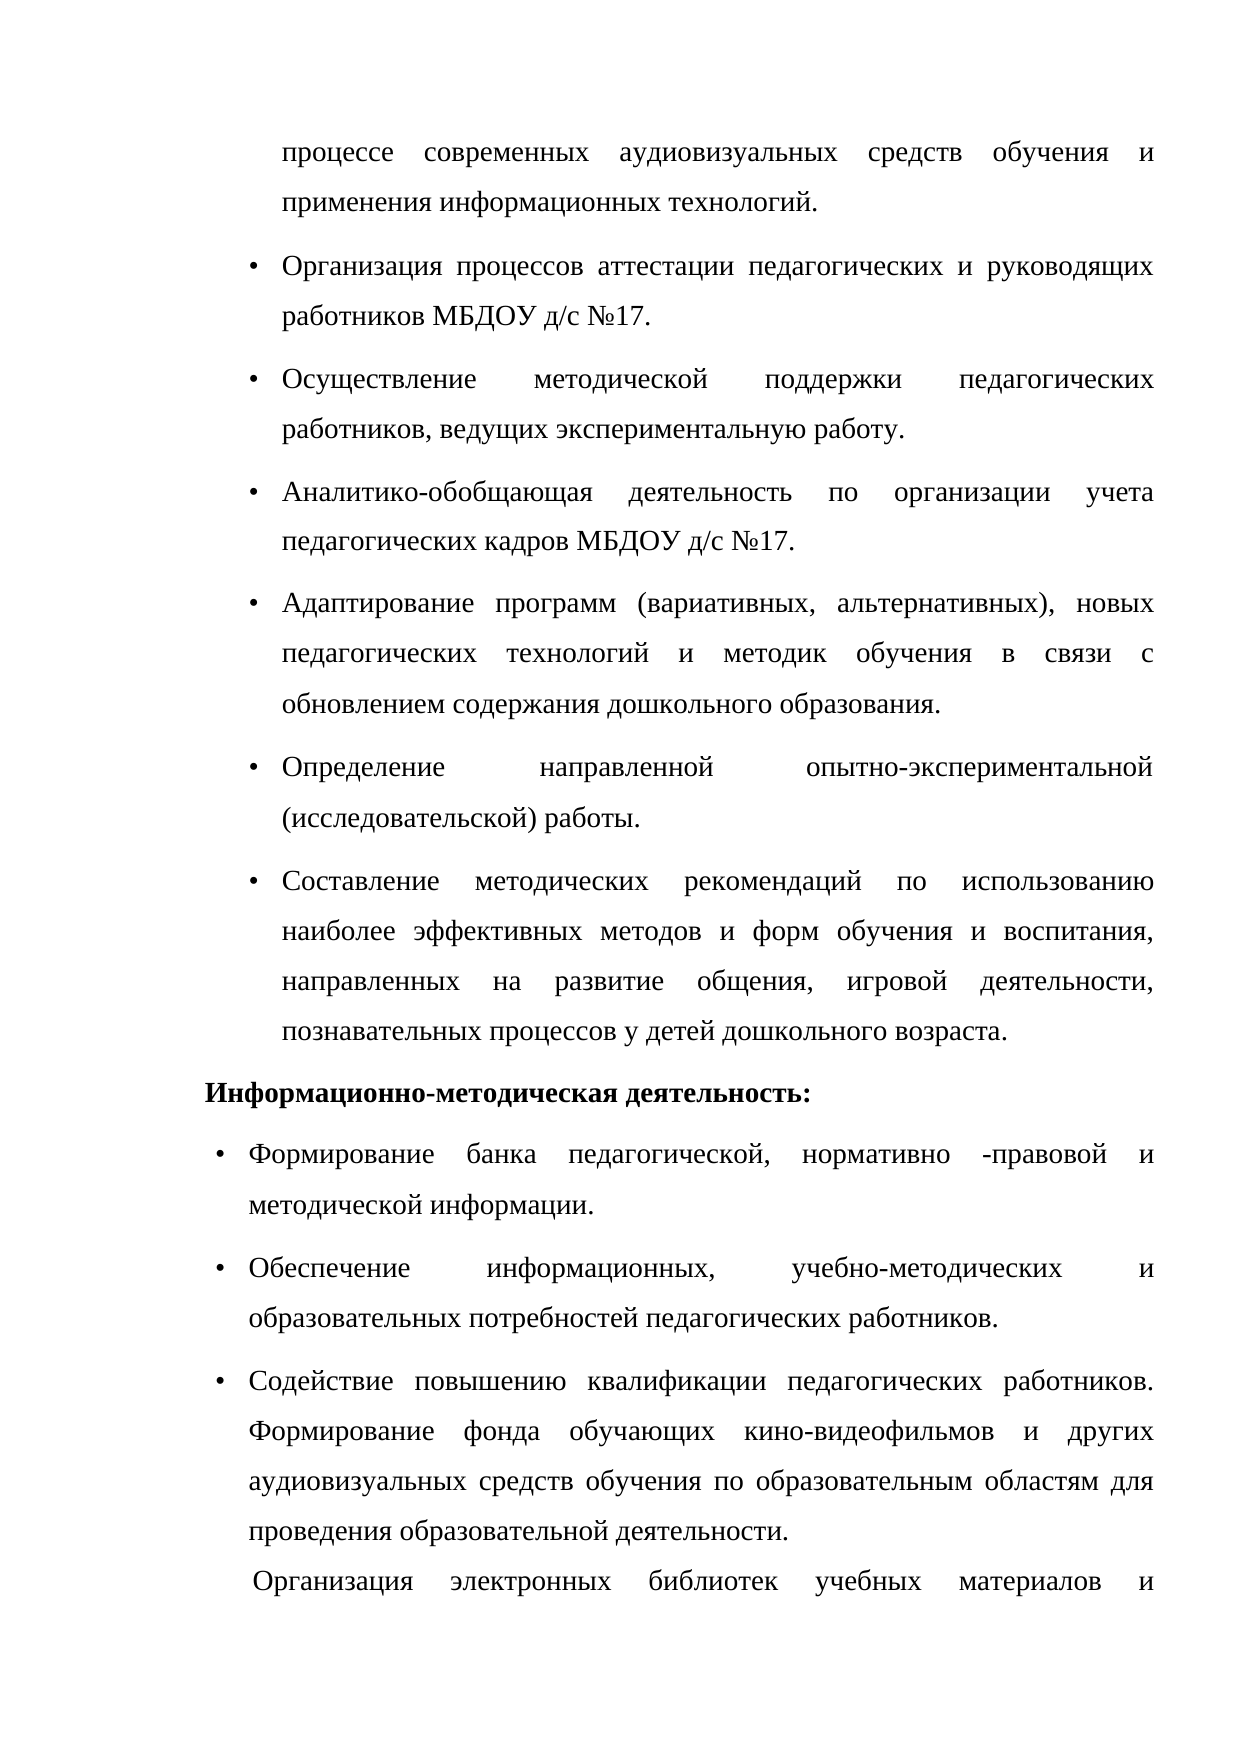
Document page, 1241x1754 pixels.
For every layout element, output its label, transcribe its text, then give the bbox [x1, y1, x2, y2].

text процессе современных аудиовизуальных средств обучения и применения информационных технологий. [282, 121, 1155, 222]
text (исследовательской) работы. [282, 787, 1155, 837]
list Формирование банка педагогической, нормативно -правовой и методической информации. [215, 1123, 1155, 1224]
list Организация процессов аттестации педагогических и руководящих работников МБДОУ д/с №17. [248, 234, 1155, 336]
list Составление методических рекомендаций по использованию наиболее эффективных методов и форм обучения и воспитания, направленных на развитие общения, игровой деятельности, познавательных процессов у детей дошкольного возраста. [248, 850, 1155, 1050]
list Аналитико-обобщающая деятельность по организации учета педагогических кадров МБДОУ д/с №17. [248, 461, 1155, 560]
list Осуществление методической поддержки педагогических работников, ведущих экспериментальную работу. [248, 348, 1155, 448]
list Определение направленной опытно-экспериментальной [248, 736, 1155, 787]
list Обеспечение информационных, учебно-методических и образовательных потребностей педагогических работников. [215, 1237, 1155, 1337]
text Информационно-методическая деятельность: [204, 1077, 1155, 1109]
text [252, 1550, 1155, 1601]
list Содействие повышению квалификации педагогических работников. Формирование фонда обучающих кино-видеофильмов и других аудиовизуальных средств обучения по образовательным областям для проведения образовательной деятельности. [215, 1350, 1155, 1550]
list Адаптирование программ (вариативных, альтернативных), новых педагогических технологий и методик обучения в связи с обновлением содержания дошкольного образования. [248, 572, 1155, 723]
